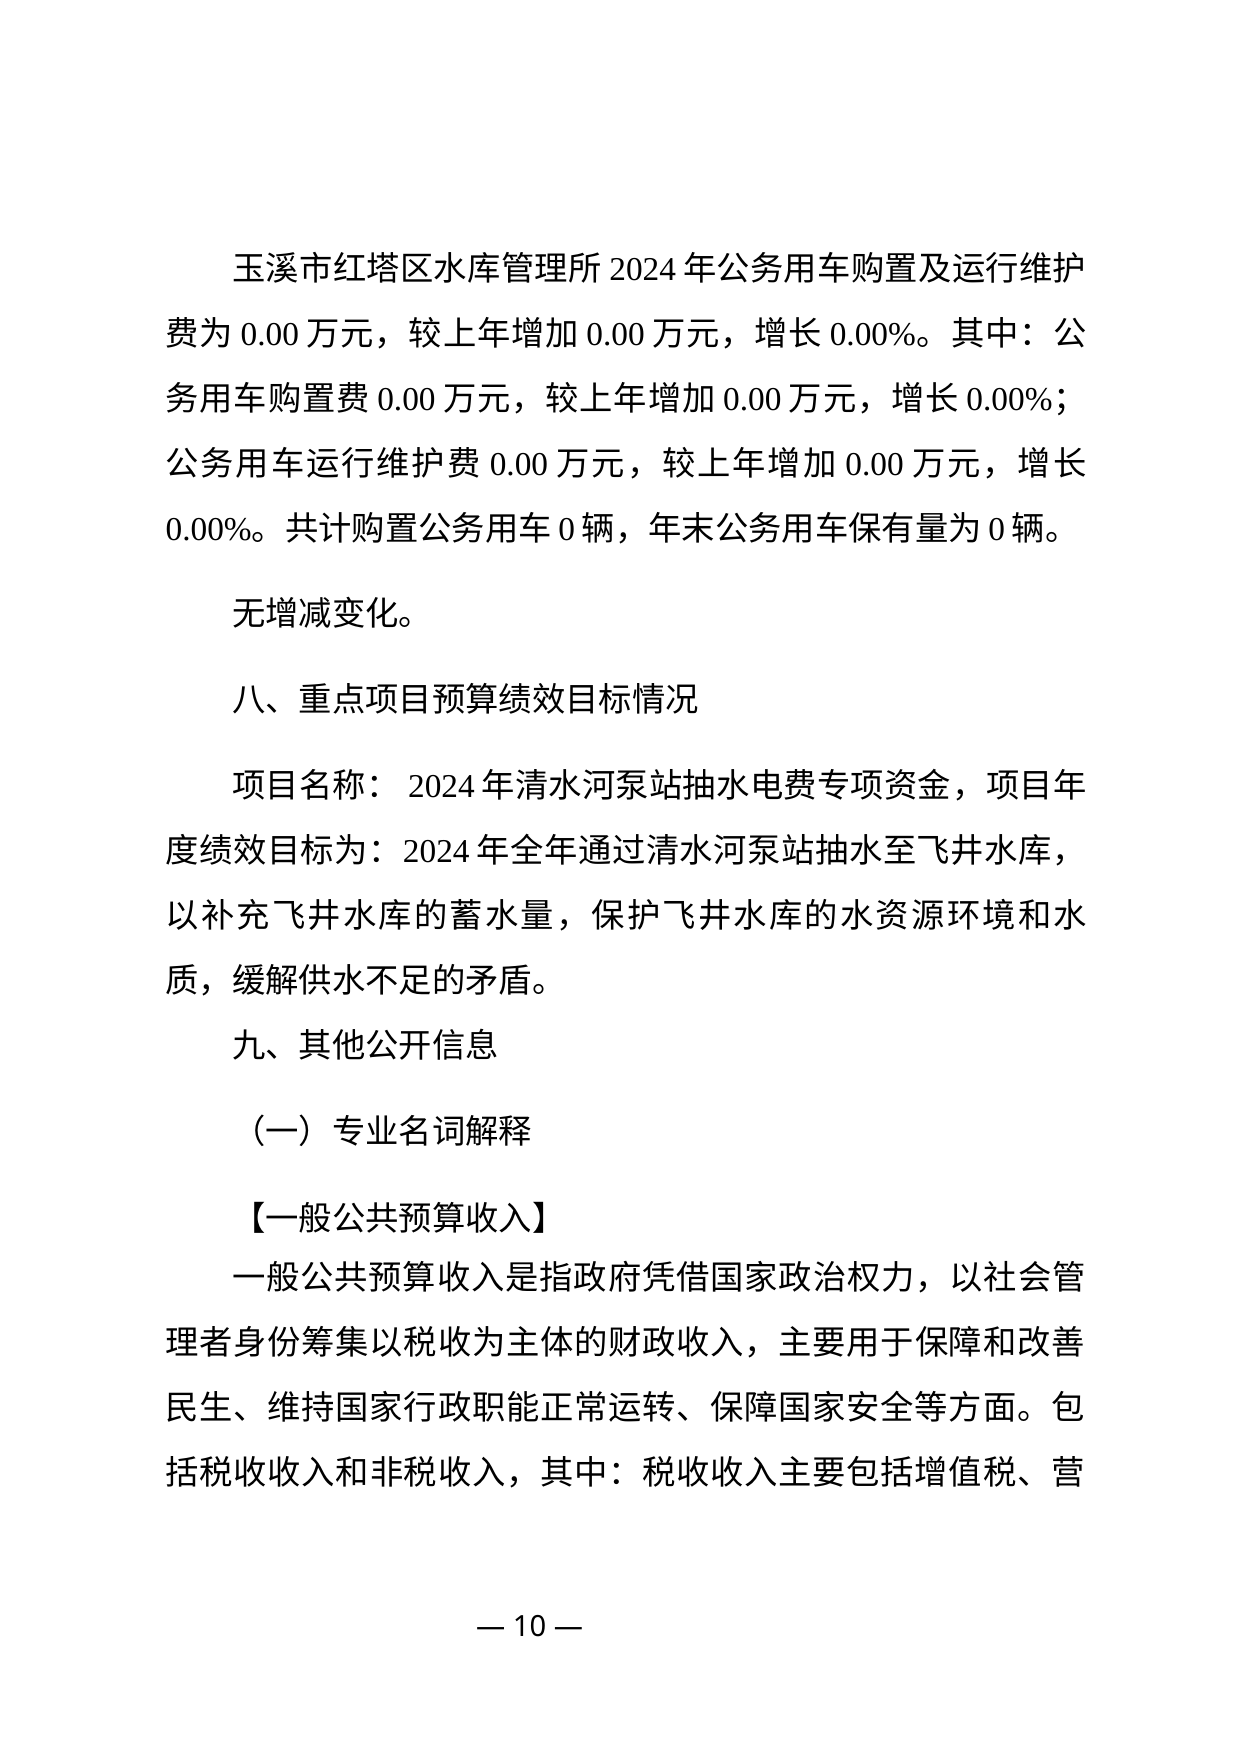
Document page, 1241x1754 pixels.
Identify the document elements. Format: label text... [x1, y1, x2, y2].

text 项目名称： 2024年清水河泵站抽水电费专项资金，项目年度绩效目标为：2024年全年通过清水河泵站抽水至飞井水库，以补充飞井水库的蓄水量，保护飞井水库的水资源环境和水质，缓解供水不足的矛盾。 [165, 750, 1087, 1010]
text 八、重点项目预算绩效目标情况 [165, 664, 1087, 729]
text 【一般公共预算收入】 [165, 1182, 1087, 1242]
text 九、其他公开信息 [165, 1010, 1087, 1075]
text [165, 1242, 1087, 1502]
text （一）专业名词解释 [165, 1096, 1087, 1161]
text 玉溪市红塔区水库管理所2024年公务用车购置及运行维护费为0.00万元，较上年增加0.00万元，增长0.00%。其中：公务用车购置费0.00万元，较上年增加0.00万元，增长0.00%；公务用车运行维护费0.00万元，较上年增加0.00万元，增长0.00%。共计购置公务用车0辆，年末公务用车保有量为0辆。 [165, 233, 1087, 558]
text 无增减变化。 [165, 579, 1087, 644]
